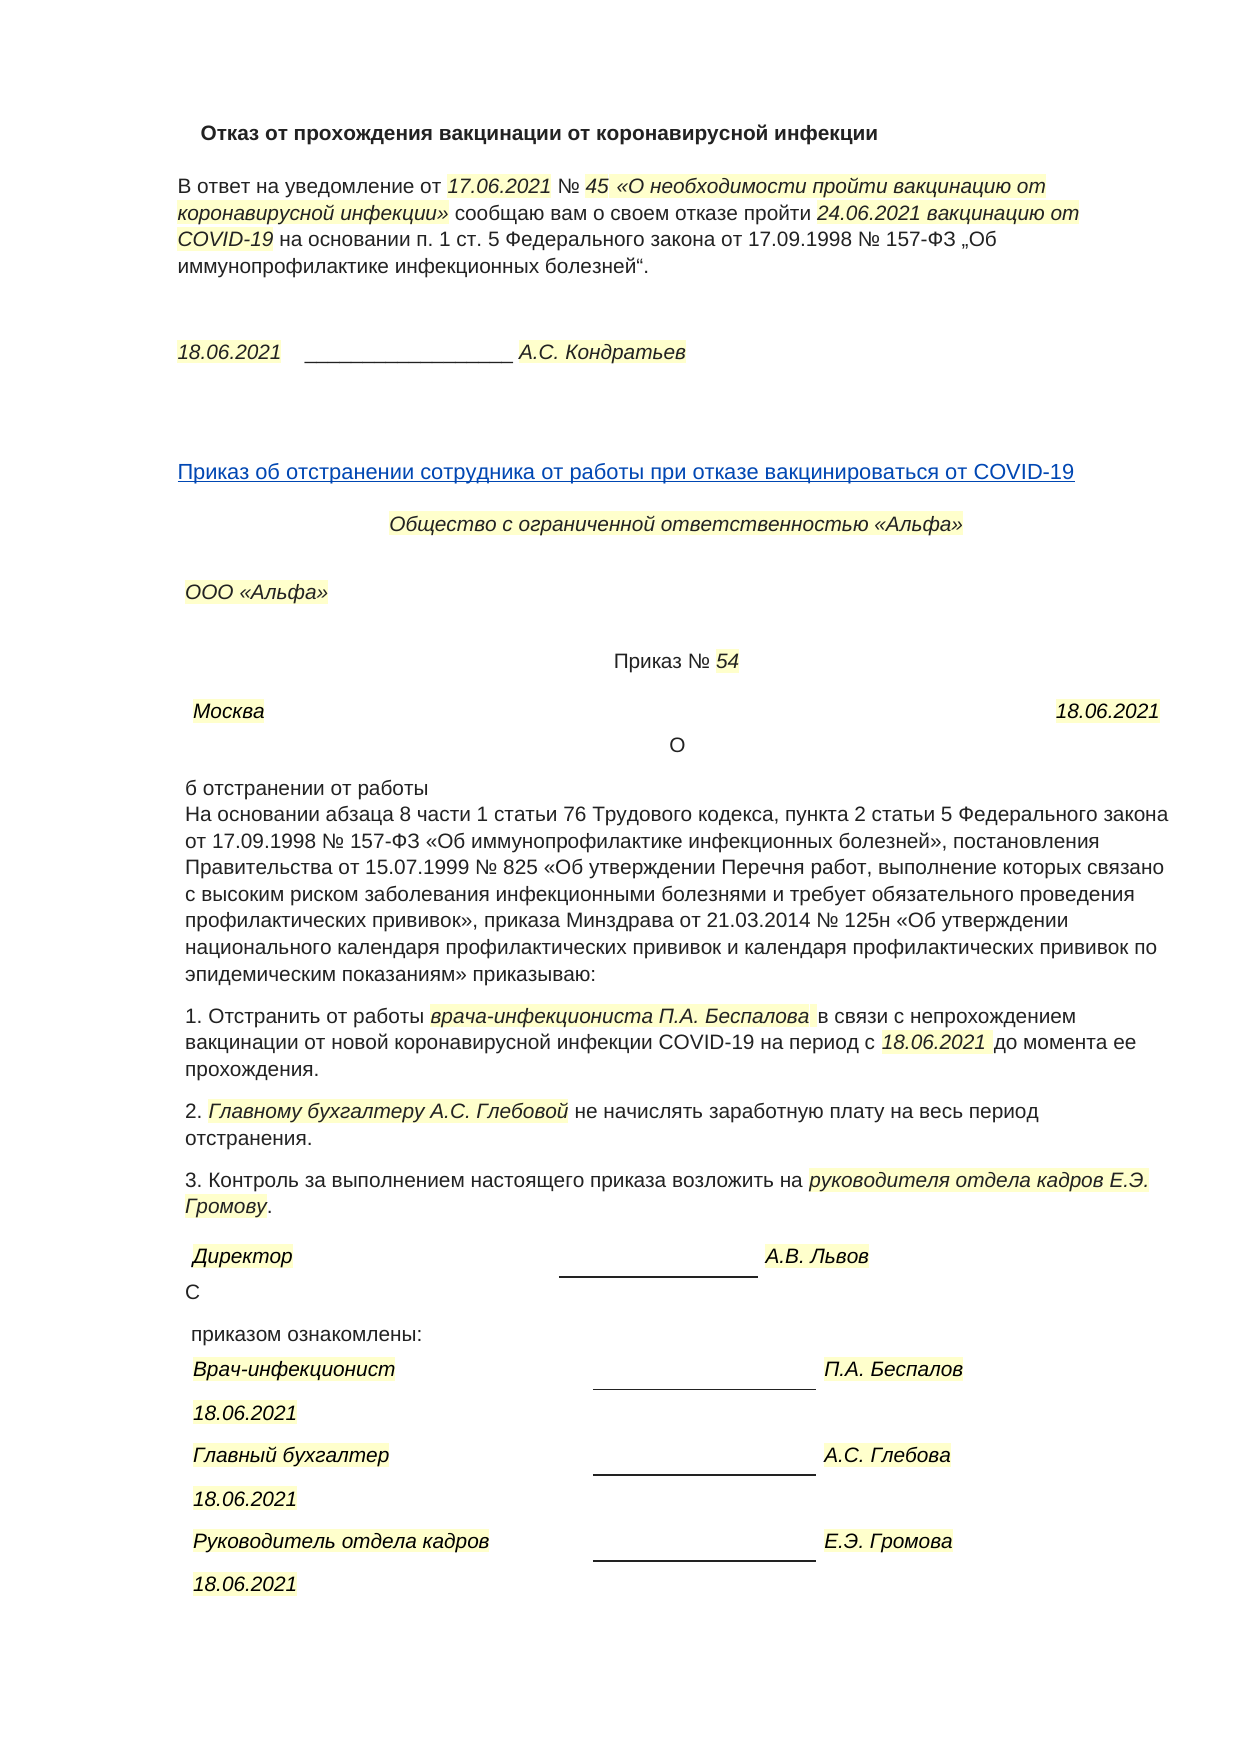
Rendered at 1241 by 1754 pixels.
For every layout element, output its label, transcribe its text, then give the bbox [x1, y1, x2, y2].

text В ответ на уведомление от 17.06.2021 № 45 «О необходимости пройти вакцинацию от коронавирусной инфекции» сообщаю вам о своем отказе пройти 24.06.2021 вакцинацию от COVID-19 на основании п. 1 ст. 5 Федерального закона от 17.09.1998 № 157-ФЗ „Об иммунопрофилактике инфекционных болезней“. [177, 145, 1152, 277]
text 18.06.2021 __________________ А.С. Кондратьев [177, 320, 1152, 363]
text Приказ об отстранении сотрудника от работы при отказе вакцинироваться от COVID-19 [177, 441, 1152, 484]
text Отказ от прохождения вакцинации от коронавирусной инфекции [177, 118, 1152, 145]
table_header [177, 501, 1177, 1612]
